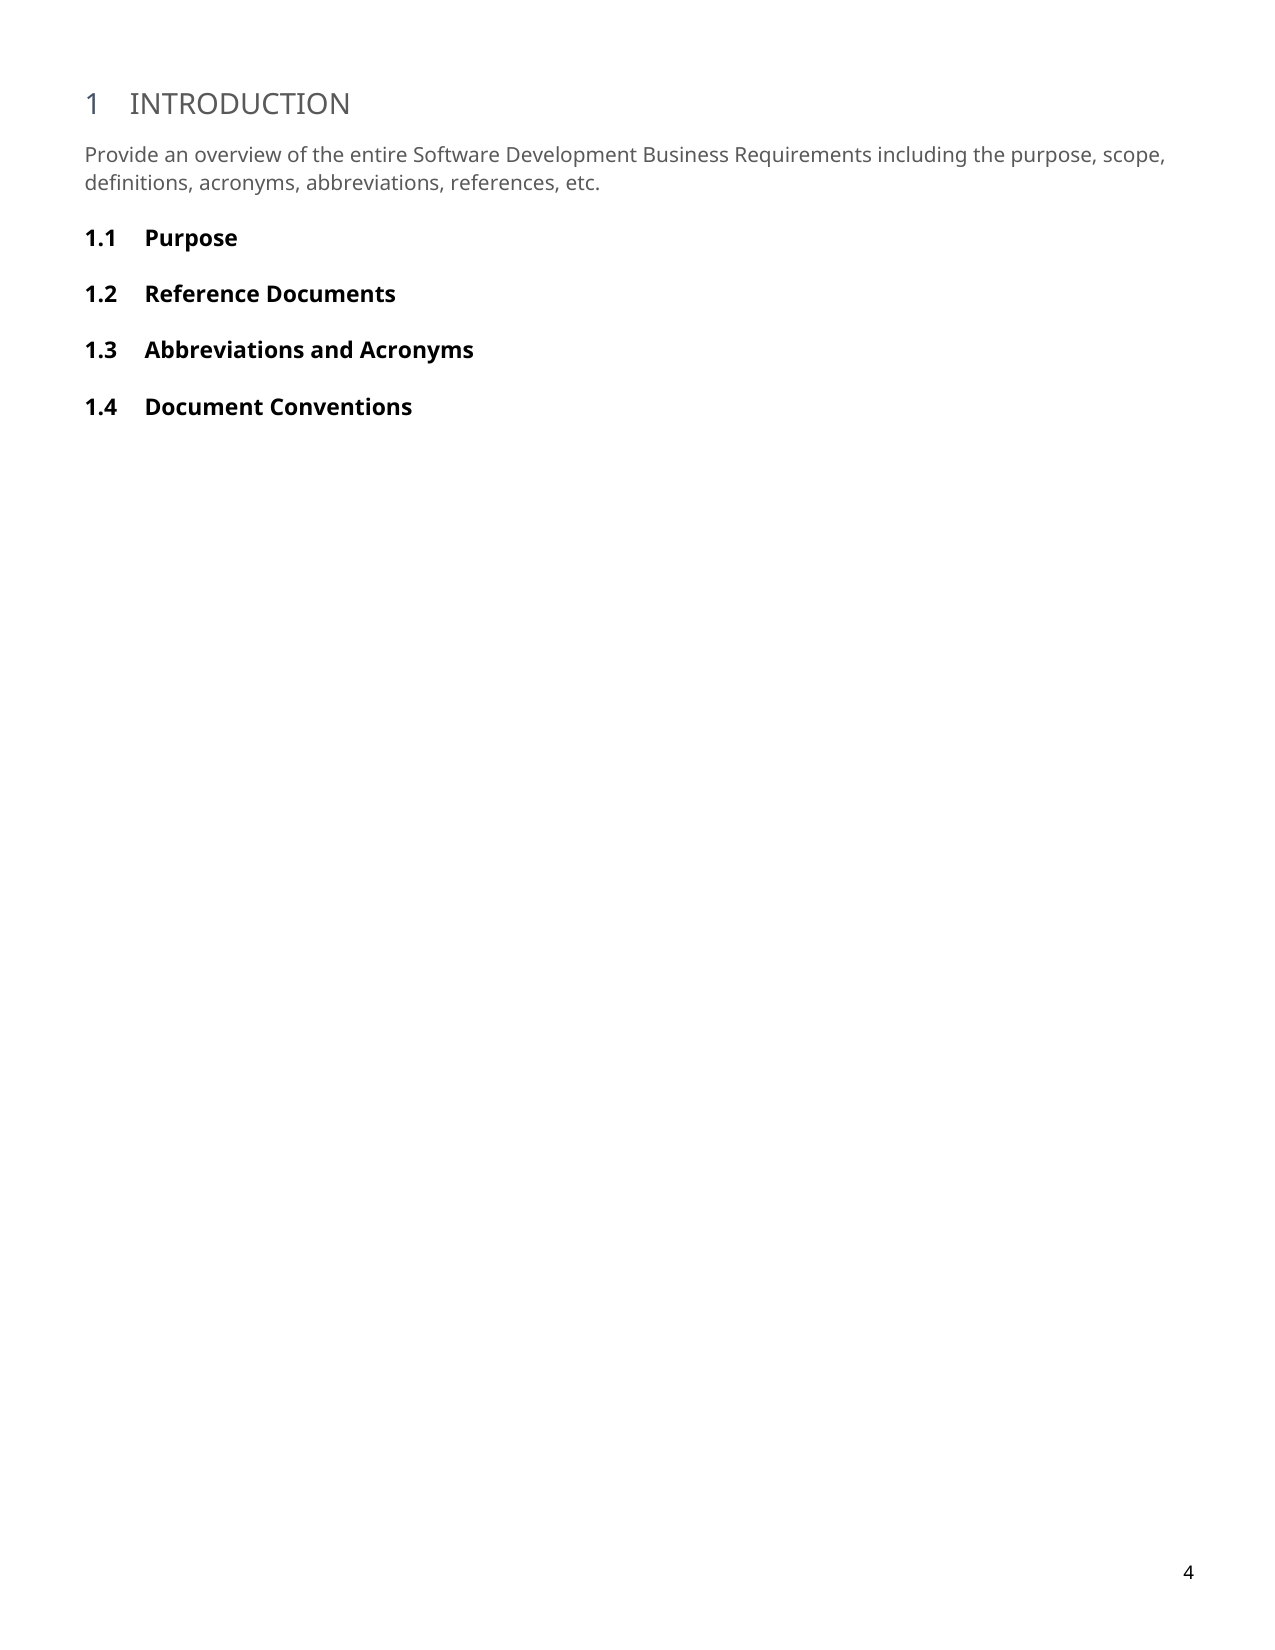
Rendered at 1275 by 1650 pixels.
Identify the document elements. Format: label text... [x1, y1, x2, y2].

subtitle Document Conventions [84, 390, 1191, 422]
subtitle Purpose [84, 222, 1191, 253]
subtitle Abbreviations and Acronyms [84, 334, 1191, 365]
subtitle INTRODUCTION [84, 83, 1275, 123]
text Provide an overview of the entire Software Development Business Requirements including the purpose, scope, definitions, acronyms, abbreviations, references, etc. [84, 140, 1191, 197]
subtitle Reference Documents [84, 278, 1191, 309]
